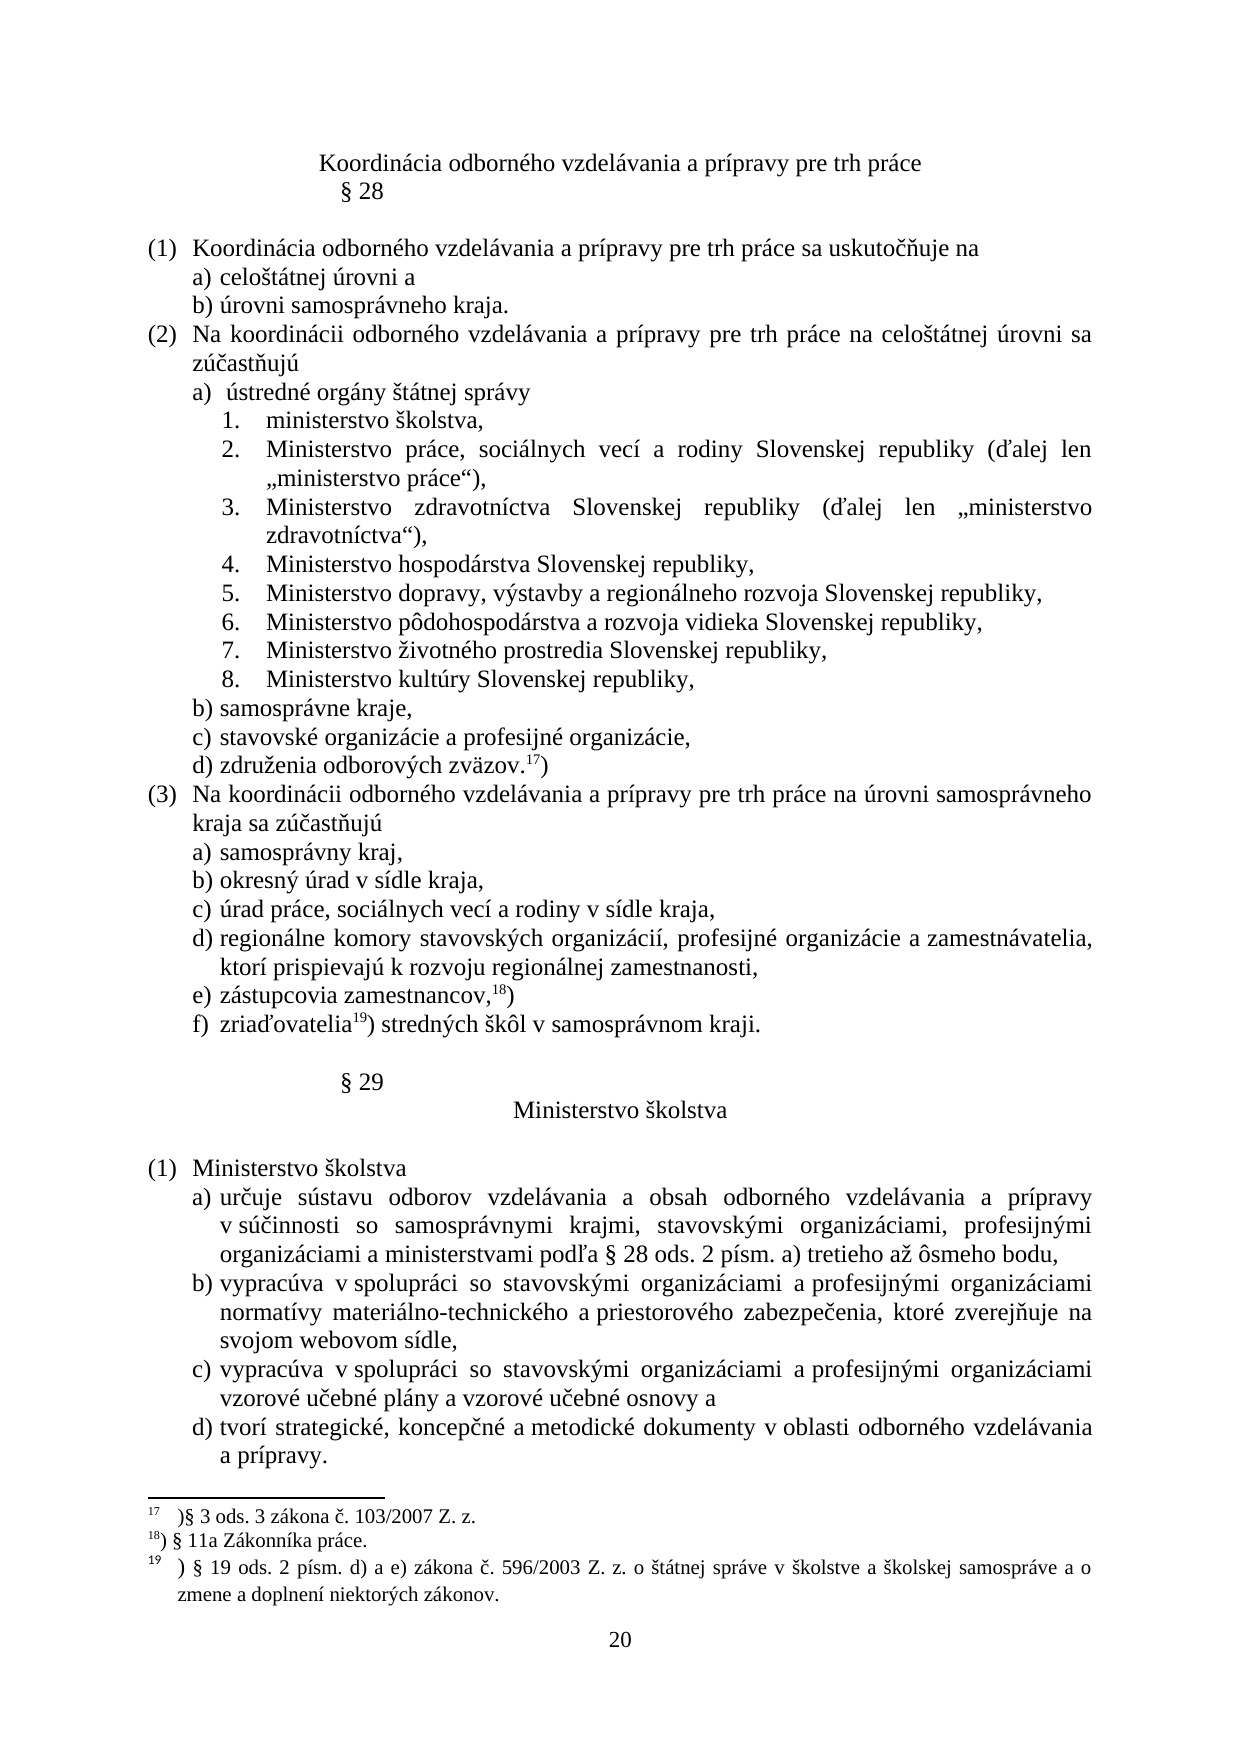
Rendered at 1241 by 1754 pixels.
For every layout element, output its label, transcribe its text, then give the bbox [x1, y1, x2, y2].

list celoštátnej úrovni a [192, 262, 1093, 291]
list vypracúva v spolupráci so stavovskými organizáciami a profesijnými organizáciami vzorové učebné plány a vzorové učebné osnovy a [192, 1354, 1093, 1412]
list Ministerstvo školstva [148, 1153, 1093, 1182]
list samosprávny kraj, [192, 837, 1093, 866]
list stavovské organizácie a profesijné organizácie, [192, 722, 1093, 751]
list tvorí strategické, koncepčné a metodické dokumenty v oblasti odborného vzdelávania a prípravy. [192, 1412, 1093, 1469]
list regionálne komory stavovských organizácií, profesijné organizácie a zamestnávatelia, ktorí prispievajú k rozvoju regionálnej zamestnanosti, [192, 923, 1093, 981]
list zriaďovatelia) stredných škôl v samosprávnom kraji. [192, 1009, 1093, 1038]
text Koordinácia odborného vzdelávania a prípravy pre trh práce [148, 148, 1093, 176]
list úrovni samosprávneho kraja. [192, 291, 1093, 319]
list Ministerstvo dopravy, výstavby a regionálneho rozvoja Slovenskej republiky, [221, 578, 1093, 607]
list zástupcovia zamestnancov,) [192, 981, 1093, 1009]
list Ministerstvo hospodárstva Slovenskej republiky, [221, 549, 1093, 578]
list združenia odborových zväzov.) [192, 751, 1093, 779]
list Koordinácia odborného vzdelávania a prípravy pre trh práce sa uskutočňuje na [148, 233, 1093, 262]
list Ministerstvo zdravotníctva Slovenskej republiky (ďalej len „ministerstvo zdravotníctva“), [221, 492, 1093, 549]
list ústredné orgány štátnej správy [192, 377, 1093, 406]
list samosprávne kraje, [192, 693, 1093, 722]
list Ministerstvo práce, sociálnych vecí a rodiny Slovenskej republiky (ďalej len „ministerstvo práce“), [221, 434, 1093, 492]
list ministerstvo školstva, [221, 406, 1093, 434]
list vypracúva v spolupráci so stavovskými organizáciami a profesijnými organizáciami normatívy materiálno-technického a priestorového zabezpečenia, ktoré zverejňuje na svojom webovom sídle, [192, 1268, 1093, 1354]
list Ministerstvo pôdohospodárstva a rozvoja vidieka Slovenskej republiky, [221, 607, 1093, 636]
list okresný úrad v sídle kraja, [192, 866, 1093, 894]
text Ministerstvo školstva [148, 1096, 1093, 1124]
list Na koordinácii odborného vzdelávania a prípravy pre trh práce na celoštátnej úrovni sa zúčastňujú [148, 319, 1093, 377]
list Ministerstvo kultúry Slovenskej republiky, [221, 664, 1093, 693]
list určuje sústavu odborov vzdelávania a obsah odborného vzdelávania a prípravy v súčinnosti so samosprávnymi krajmi, stavovskými organizáciami, profesijnými organizáciami a ministerstvami podľa § 28 ods. 2 písm. a) tretieho až ôsmeho bodu, [192, 1182, 1093, 1268]
list úrad práce, sociálnych vecí a rodiny v sídle kraja, [192, 894, 1093, 923]
list Ministerstvo životného prostredia Slovenskej republiky, [221, 636, 1093, 664]
list Na koordinácii odborného vzdelávania a prípravy pre trh práce na úrovni samosprávneho kraja sa zúčastňujú [148, 779, 1093, 837]
